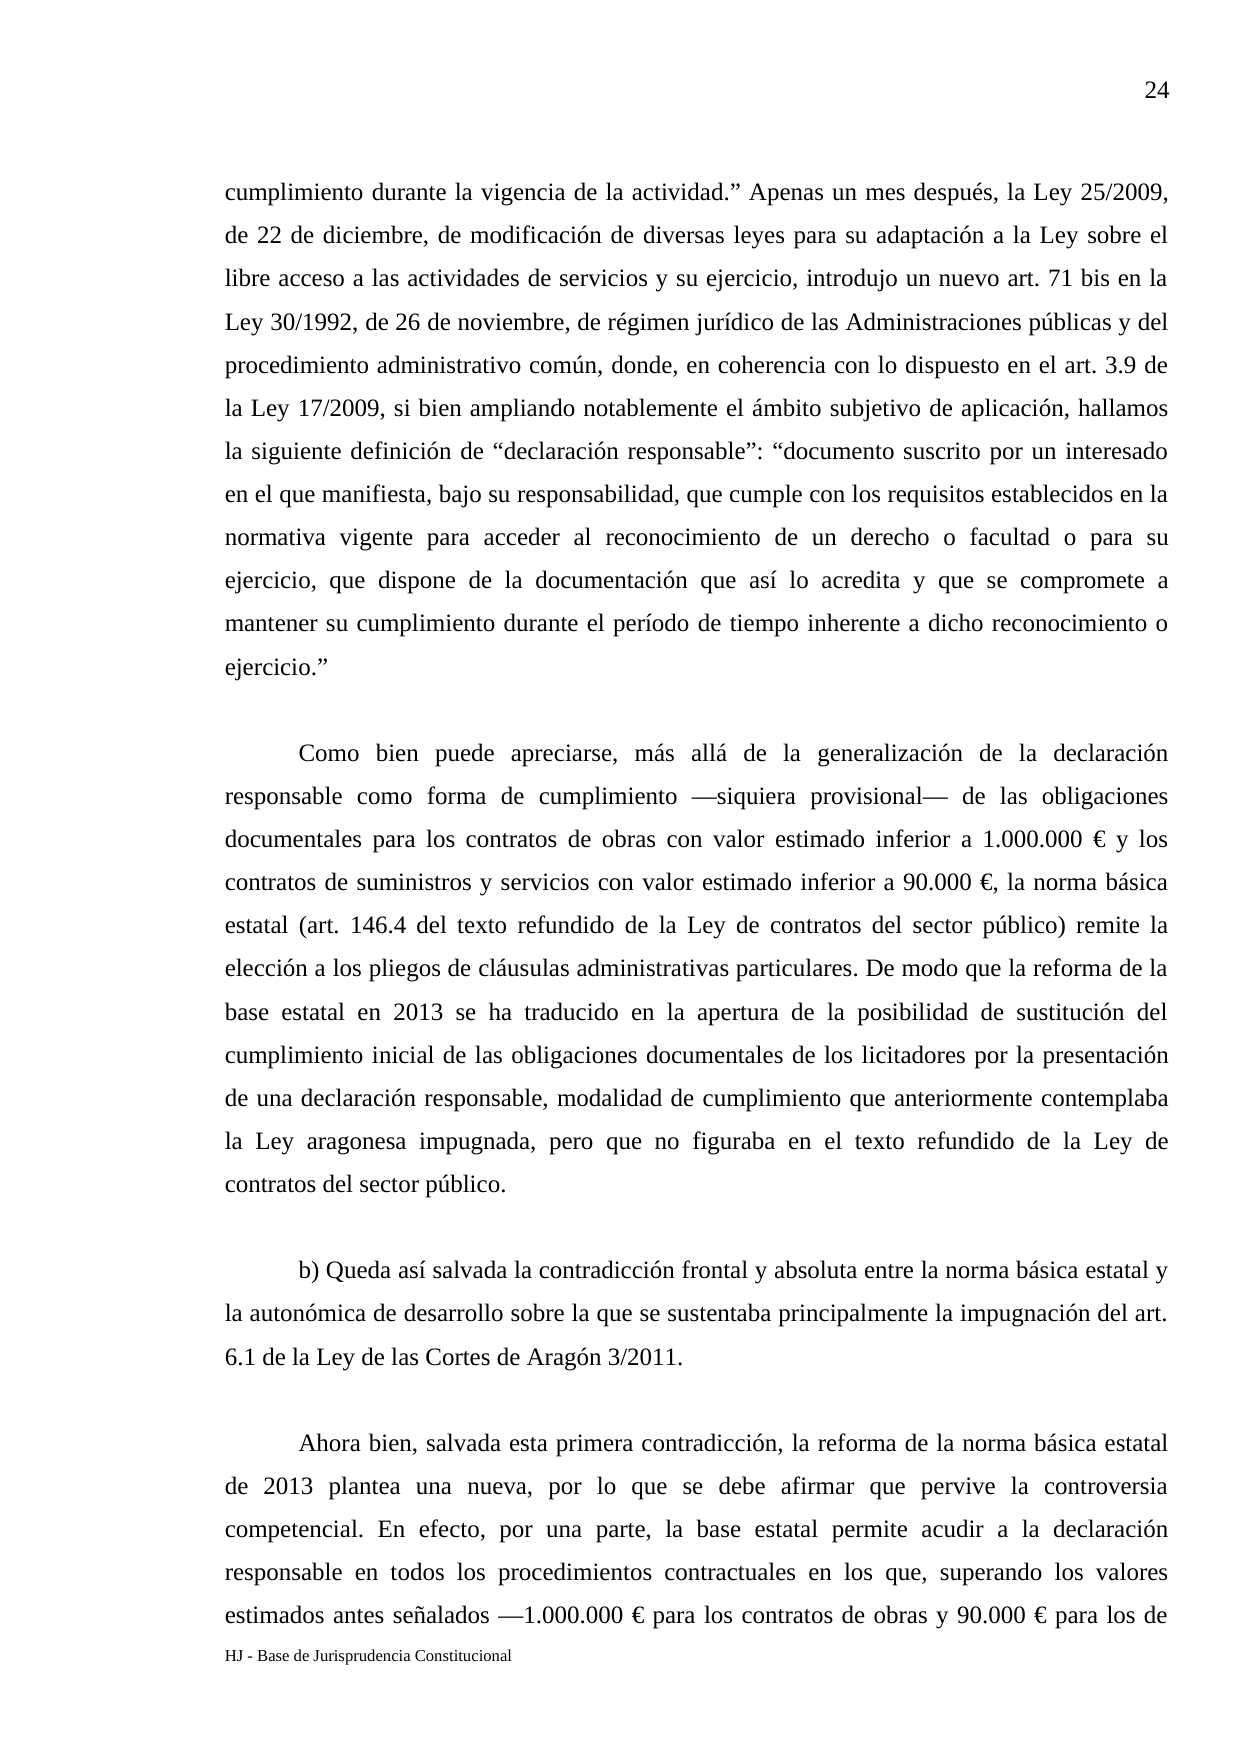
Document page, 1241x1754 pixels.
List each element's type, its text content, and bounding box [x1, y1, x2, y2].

text b) Queda así salvada la contradicción frontal y absoluta entre la norma básica estatal y la autonómica de desarrollo sobre la que se sustentaba principalmente la impugnación del art. 6.1 de la Ley de las Cortes de Aragón 3/2011. [224, 1255, 1169, 1370]
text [224, 1428, 1169, 1629]
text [224, 177, 1169, 680]
text Como bien puede apreciarse, más allá de la generalización de la declaración responsable como forma de cumplimiento —siquiera provisional— de las obligaciones documentales para los contratos de obras con valor estimado inferior a 1.000.000 € y los contratos de suministros y servicios con valor estimado inferior a 90.000 €, la norma básica estatal (art. 146.4 del texto refundido de la Ley de contratos del sector público) remite la elección a los pliegos de cláusulas administrativas particulares. De modo que la reforma de la base estatal en 2013 se ha traducido en la apertura de la posibilidad de sustitución del cumplimiento inicial de las obligaciones documentales de los licitadores por la presentación de una declaración responsable, modalidad de cumplimiento que anteriormente contemplaba la Ley aragonesa impugnada, pero que no figuraba en el texto refundido de la Ley de contratos del sector público. [224, 738, 1169, 1198]
